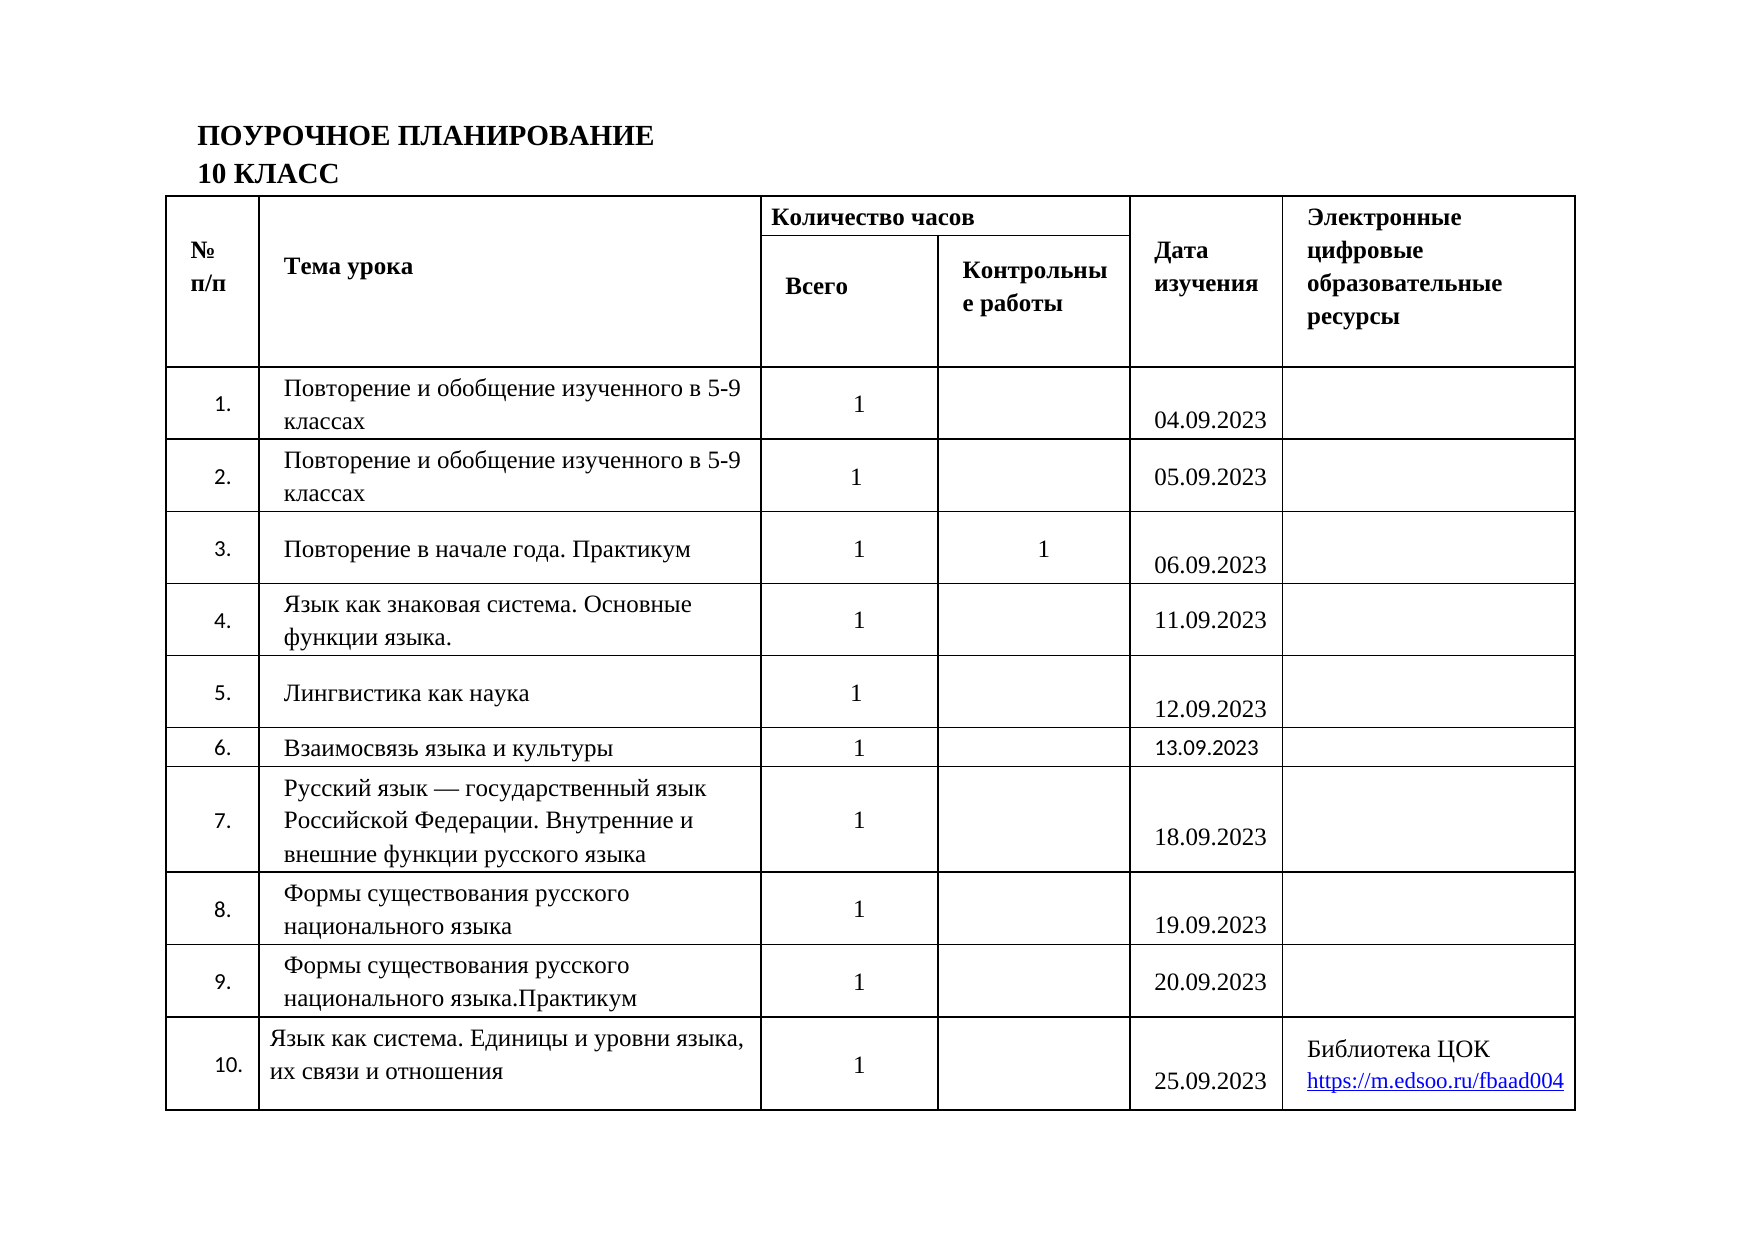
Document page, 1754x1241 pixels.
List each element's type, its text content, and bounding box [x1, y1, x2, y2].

table_cell [939, 584, 1129, 655]
table_cell [939, 728, 1129, 766]
table_header Тема урока [260, 197, 760, 366]
table_cell [1283, 728, 1574, 766]
table_cell Всего [762, 236, 937, 366]
table_cell [167, 873, 258, 944]
table_cell 20.09.2023 [1131, 945, 1282, 1016]
table_header Дата изучения [1131, 197, 1282, 366]
table_cell Повторение и обобщение изученного в 5-9 классах [260, 368, 760, 438]
table_cell [167, 584, 258, 655]
table_cell [167, 512, 258, 582]
table_cell Русский язык — государственный язык Российской Федерации. Внутренние и внешние функции русского языка [260, 767, 760, 871]
table_cell [1283, 368, 1574, 438]
table_cell Формы существования русского национального языка.Практикум [260, 945, 760, 1016]
table_cell 1 [762, 368, 937, 438]
table_cell Повторение в начале года. Практикум [260, 512, 760, 582]
table_cell [939, 945, 1129, 1016]
text ПОУРОЧНОЕ ПЛАНИРОВАНИЕ [190, 118, 1665, 152]
table_cell [167, 656, 258, 726]
table_cell 25.09.2023 [1131, 1018, 1282, 1109]
table_cell [1283, 440, 1574, 511]
table_cell [1283, 873, 1574, 944]
table_cell [1283, 767, 1574, 871]
table_cell [167, 728, 258, 766]
text 10 КЛАСС [190, 157, 1665, 190]
table_cell 13.09.2023 [1131, 728, 1282, 766]
table_cell 1 [762, 1018, 937, 1109]
table_cell 1 [762, 656, 937, 726]
table_cell 1 [762, 767, 937, 871]
table_cell 06.09.2023 [1131, 512, 1282, 582]
table_cell [167, 767, 258, 871]
table_cell Библиотека ЦОК https://m.edsoo.ru/fbaad004 [1283, 1018, 1574, 1109]
table_cell [939, 1018, 1129, 1109]
table_header № п/п [167, 197, 258, 366]
table_cell Формы существования русского национального языка [260, 873, 760, 944]
table_header Количество часов [762, 197, 1129, 234]
table_cell 1 [762, 512, 937, 582]
table_cell Повторение и обобщение изученного в 5-9 классах [260, 440, 760, 511]
table_cell [167, 1018, 258, 1109]
table_cell Лингвистика как наука [260, 656, 760, 726]
table_cell [939, 656, 1129, 726]
table_cell 1 [762, 728, 937, 766]
table_cell 1 [762, 873, 937, 944]
table_cell [1283, 584, 1574, 655]
table_cell Взаимосвязь языка и культуры [260, 728, 760, 766]
table_cell [939, 440, 1129, 511]
table_cell 18.09.2023 [1131, 767, 1282, 871]
table_cell 1 [762, 945, 937, 1016]
table_cell 12.09.2023 [1131, 656, 1282, 726]
table_cell [939, 873, 1129, 944]
table_cell 1 [939, 512, 1129, 582]
table_header Электронные цифровые образовательные ресурсы [1283, 197, 1574, 366]
table_cell [167, 368, 258, 438]
table_cell [167, 440, 258, 511]
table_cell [260, 1018, 760, 1109]
table_cell Контрольные работы [939, 236, 1129, 366]
table_cell 1 [762, 440, 937, 511]
table_cell [1283, 512, 1574, 582]
table_cell [1283, 656, 1574, 726]
table_cell 04.09.2023 [1131, 368, 1282, 438]
table_cell Язык как знаковая система. Основные функции языка. [260, 584, 760, 655]
table_cell [1283, 945, 1574, 1016]
table_cell 1 [762, 584, 937, 655]
table_cell [167, 945, 258, 1016]
table_cell [939, 767, 1129, 871]
table_cell [939, 368, 1129, 438]
table_cell 05.09.2023 [1131, 440, 1282, 511]
table_cell 19.09.2023 [1131, 873, 1282, 944]
table_cell 11.09.2023 [1131, 584, 1282, 655]
